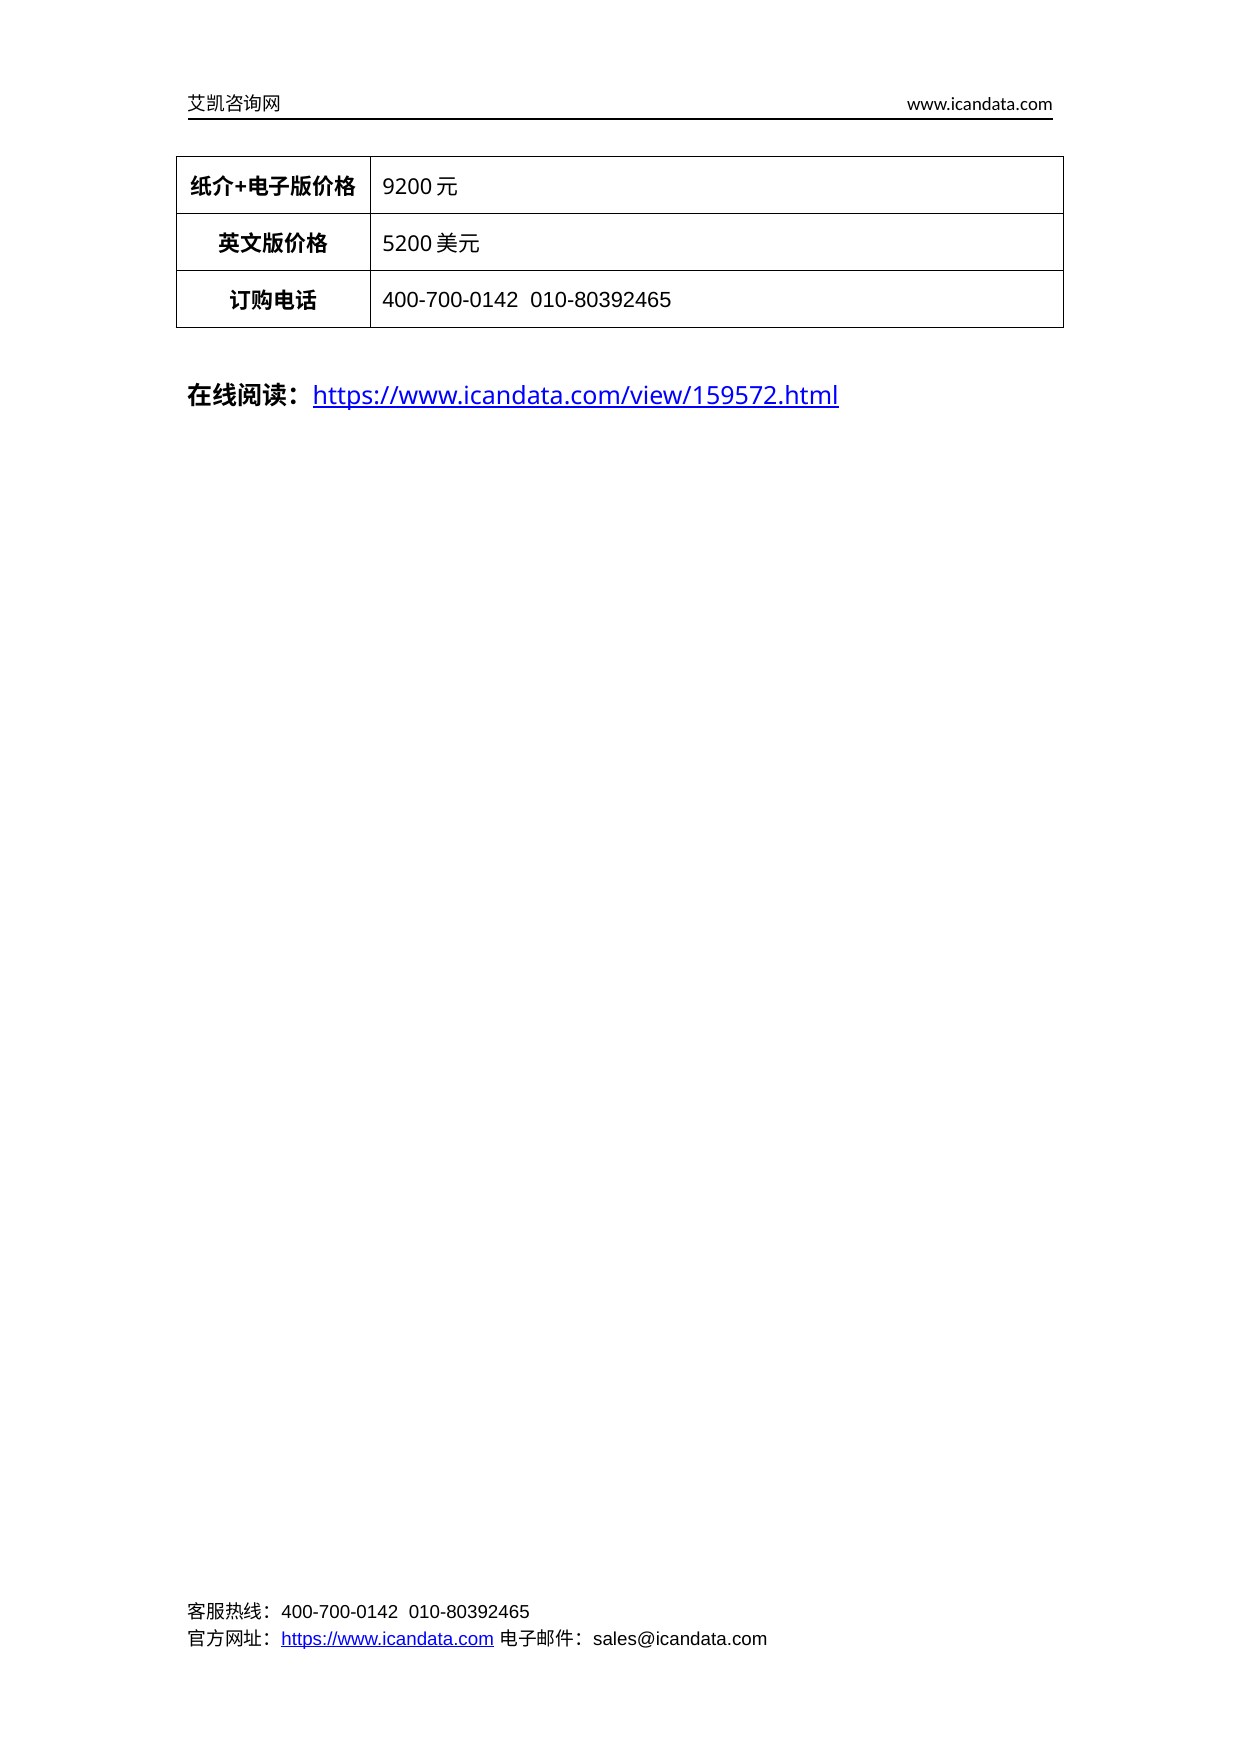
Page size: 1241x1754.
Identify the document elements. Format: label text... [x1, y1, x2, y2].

table_cell 订购电话 [177, 271, 370, 327]
text 在线阅读：https://www.icandata.com/view/159572.html [187, 361, 1053, 426]
table_cell 5200美元 [371, 214, 1063, 270]
table_cell 9200元 [371, 157, 1063, 213]
table_cell 纸介+电子版价格 [177, 157, 370, 213]
table_cell 400-700-0142 010-80392465 [371, 271, 1063, 327]
table_cell 英文版价格 [177, 214, 370, 270]
